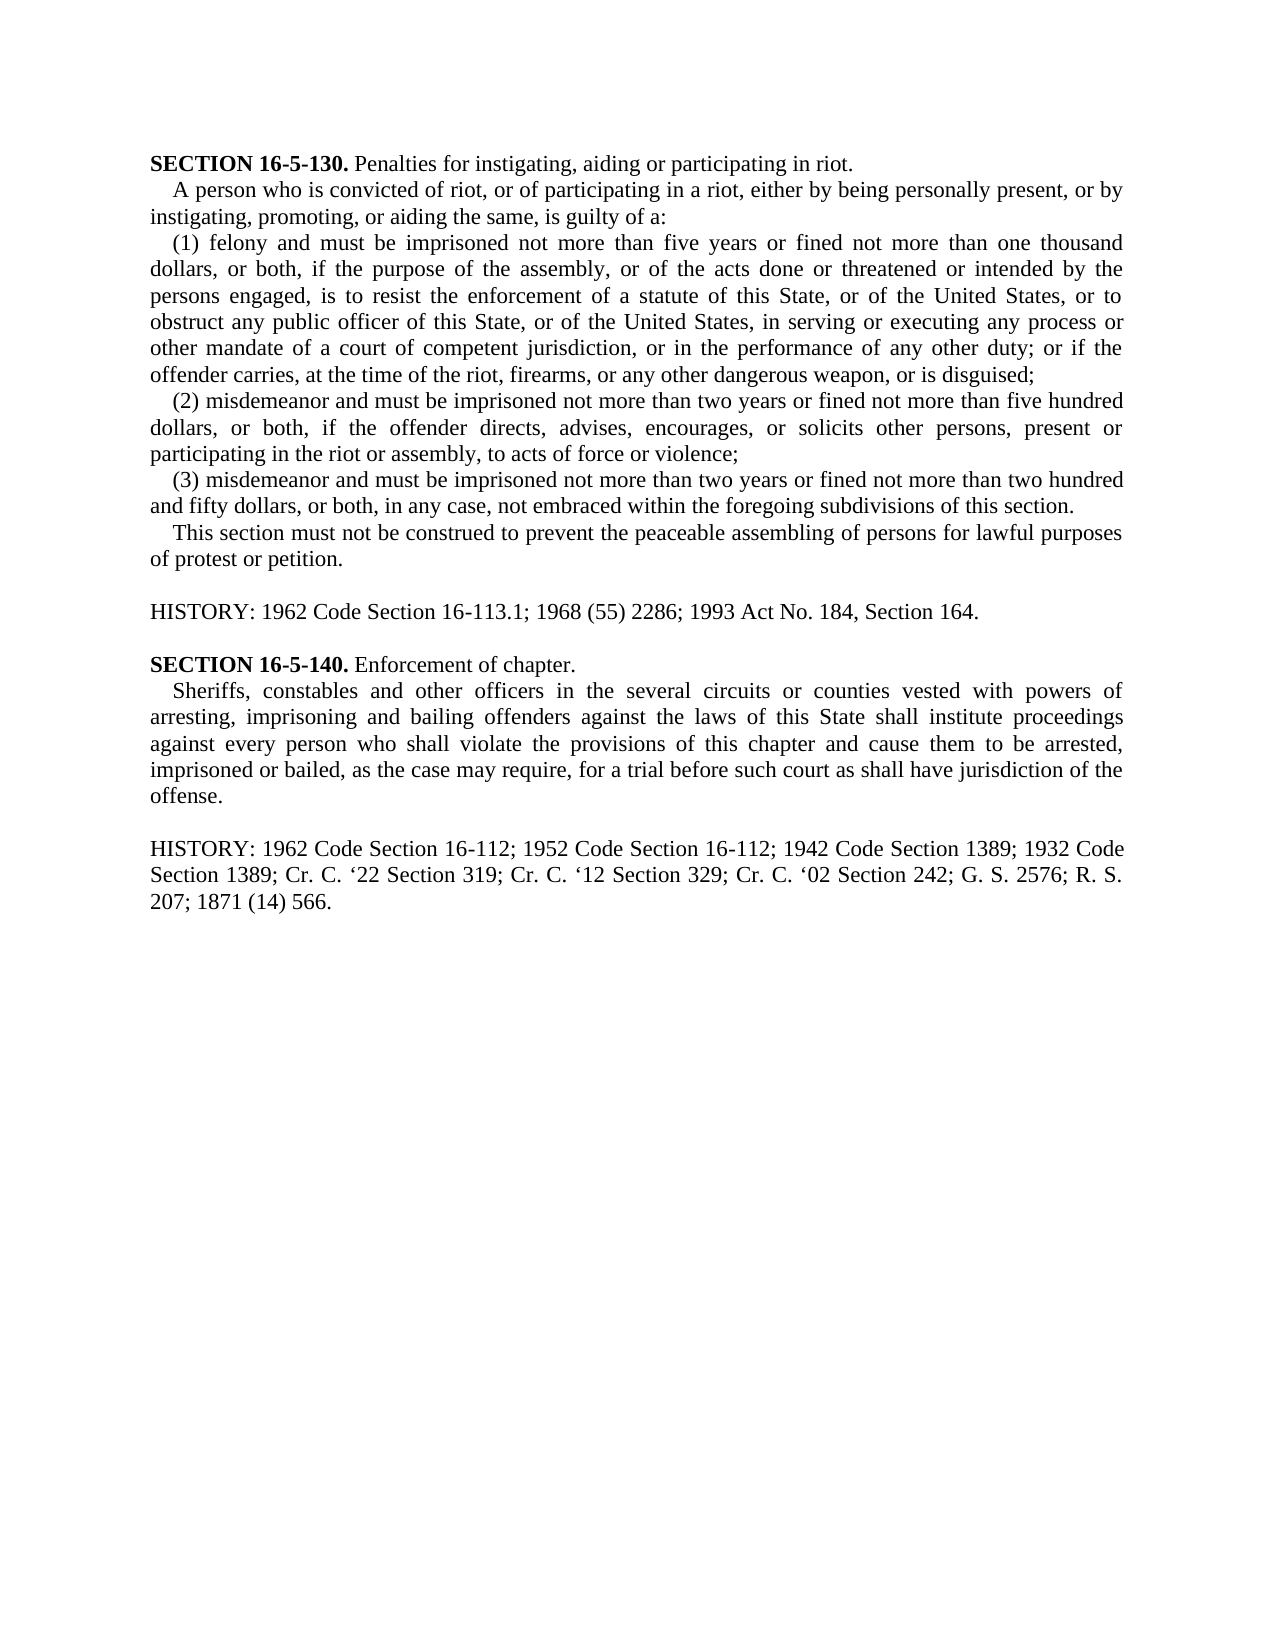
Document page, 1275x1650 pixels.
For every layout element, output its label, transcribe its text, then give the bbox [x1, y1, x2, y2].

text This section must not be construed to prevent the peaceable assembling of persons for lawful purposes of protest or petition. [150, 519, 1125, 572]
text A person who is convicted of riot, or of participating in a riot, either by being personally present, or by instigating, promoting, or aiding the same, is guilty of a: [150, 176, 1125, 229]
text SECTION 16-5-130. Penalties for instigating, aiding or participating in riot. [150, 150, 1125, 176]
text HISTORY: 1962 Code Section 16-113.1; 1968 (55) 2286; 1993 Act No. 184, Section 164. [150, 598, 1125, 624]
text SECTION 16-5-140. Enforcement of chapter. [150, 651, 1125, 677]
text (3) misdemeanor and must be imprisoned not more than two years or fined not more than two hundred and fifty dollars, or both, in any case, not embraced within the foregoing subdivisions of this section. [150, 466, 1125, 519]
text HISTORY: 1962 Code Section 16-112; 1952 Code Section 16-112; 1942 Code Section 1389; 1932 Code Section 1389; Cr. C. ‘22 Section 319; Cr. C. ‘12 Section 329; Cr. C. ‘02 Section 242; G. S. 2576; R. S. 207; 1871 (14) 566. [150, 835, 1125, 914]
text (2) misdemeanor and must be imprisoned not more than two years or fined not more than five hundred dollars, or both, if the offender directs, advises, encourages, or solicits other persons, present or participating in the riot or assembly, to acts of force or violence; [150, 387, 1125, 466]
text Sheriffs, constables and other officers in the several circuits or counties vested with powers of arresting, imprisoning and bailing offenders against the laws of this State shall institute proceedings against every person who shall violate the provisions of this chapter and cause them to be arrested, imprisoned or bailed, as the case may require, for a trial before such court as shall have jurisdiction of the offense. [150, 677, 1125, 809]
text (1) felony and must be imprisoned not more than five years or fined not more than one thousand dollars, or both, if the purpose of the assembly, or of the acts done or threatened or intended by the persons engaged, is to resist the enforcement of a statute of this State, or of the United States, or to obstruct any public officer of this State, or of the United States, in serving or executing any process or other mandate of a court of competent jurisdiction, or in the performance of any other duty; or if the offender carries, at the time of the riot, firearms, or any other dangerous weapon, or is disguised; [150, 229, 1125, 387]
